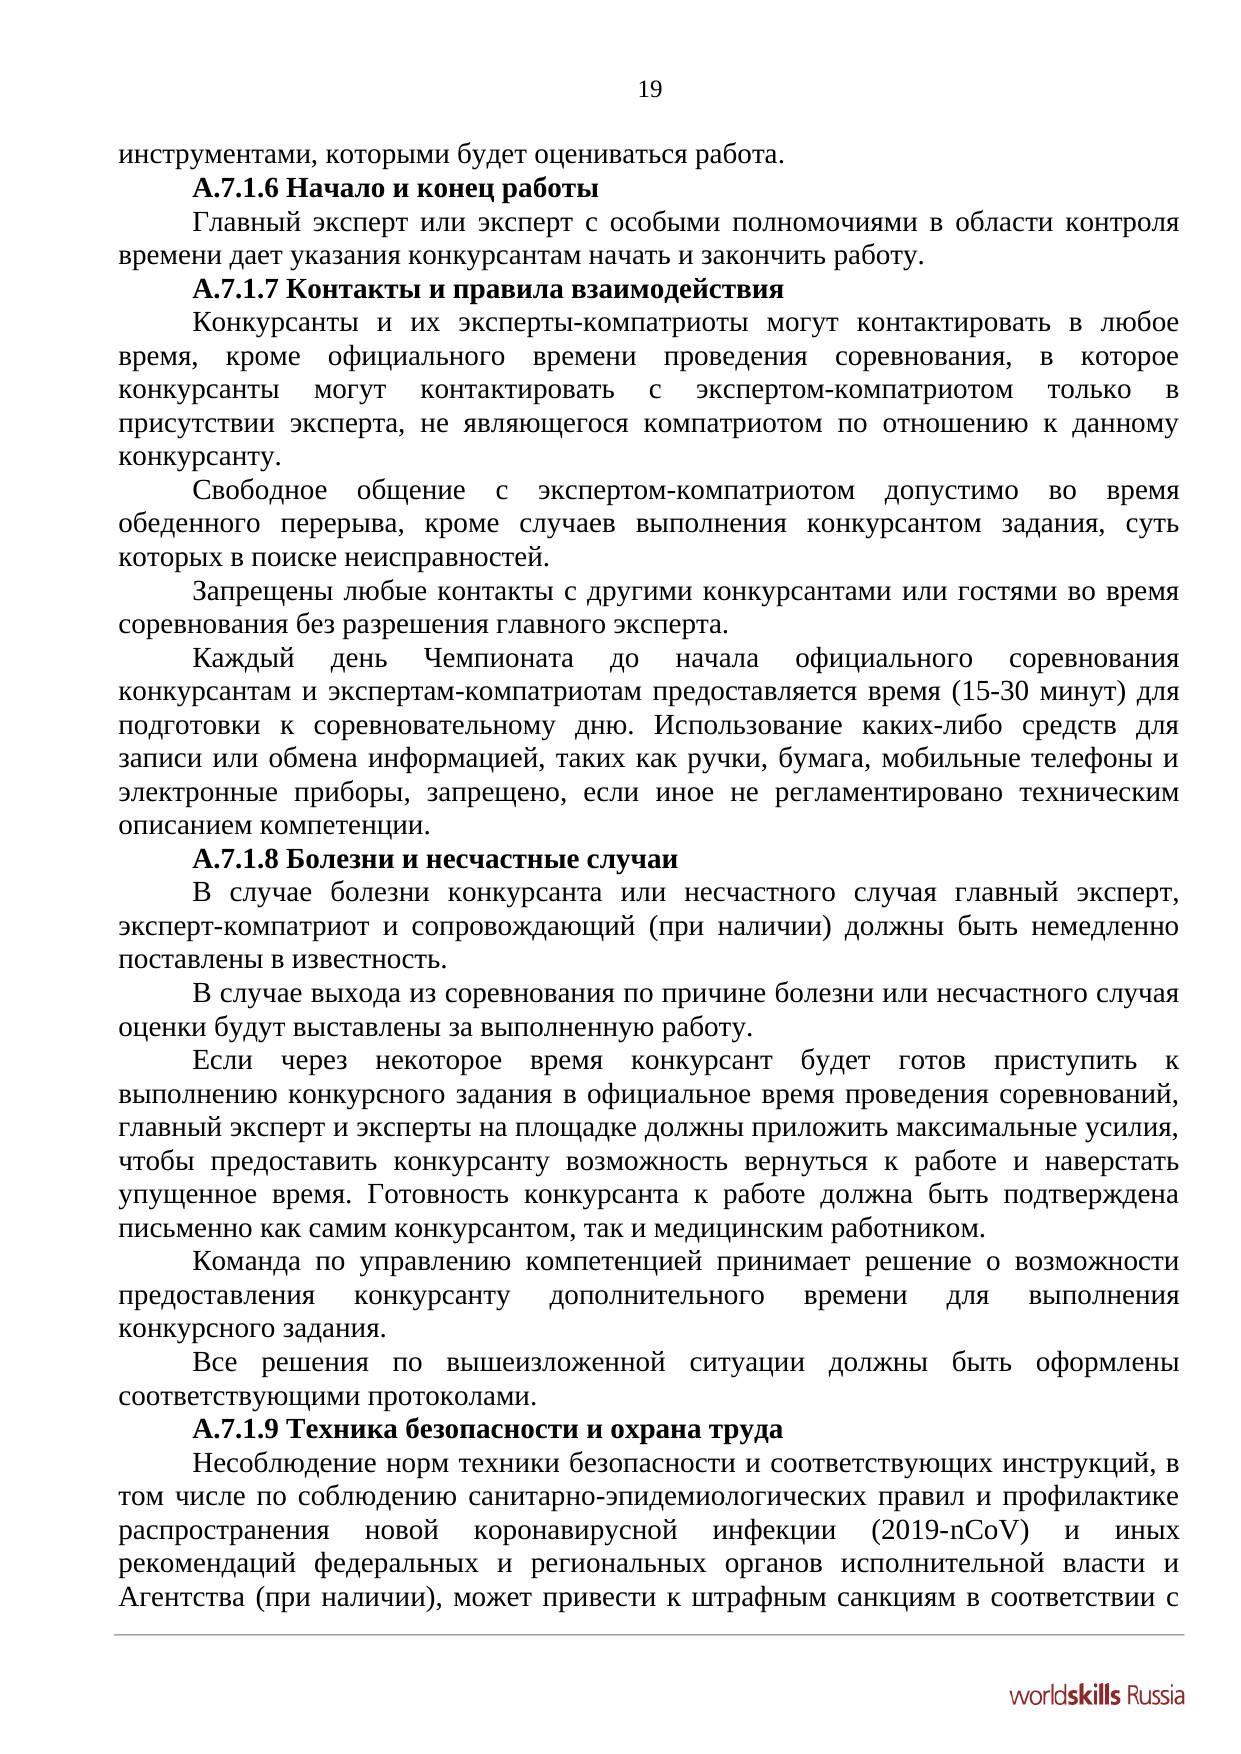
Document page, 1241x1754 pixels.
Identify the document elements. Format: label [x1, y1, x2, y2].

table_header [118, 137, 1180, 1612]
picture [57, 0, 1241, 1753]
